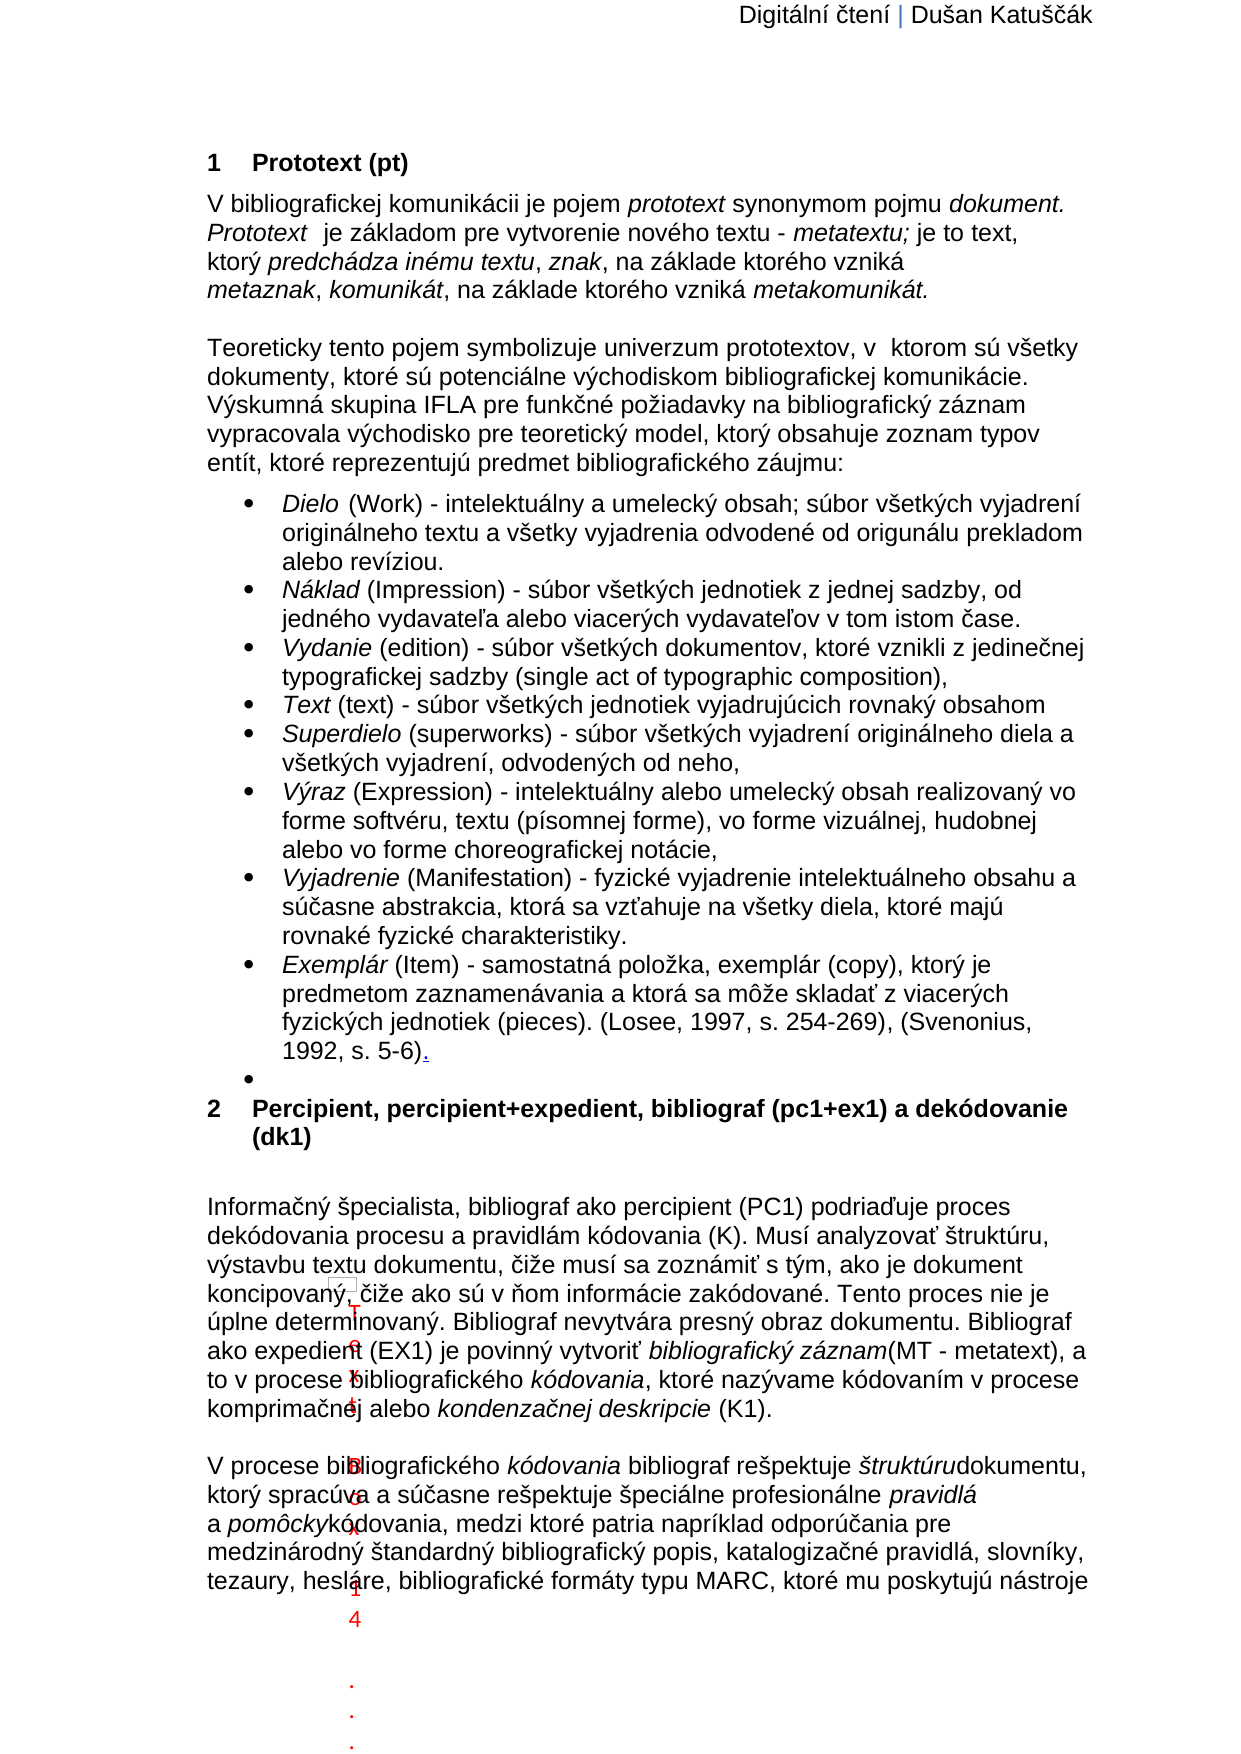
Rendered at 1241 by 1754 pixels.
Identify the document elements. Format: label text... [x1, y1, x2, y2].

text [207, 1451, 1092, 1595]
text Informačný špecialista, bibliograf ako percipient (PC1) podriaďuje proces dekódovania procesu a pravidlám kódovania (K). Musí analyzovať štruktúru, výstavbu textu dokumentu, čiže musí sa zoznámiť s tým, ako je dokument koncipovaný, čiže ako sú v ňom informácie zakódované. Tento proces nie je úplne determinovaný. Bibliograf nevytvára presný obraz dokumentu. Bibliograf ako expedient (EX1) je povinný vytvoriť bibliografický záznam(MT - metatext), a to v procese bibliografického kódovania, ktoré nazývame kódovaním v procese komprimačnej alebo kondenzačnej deskripcie (K1). [207, 1192, 1092, 1422]
text Teoreticky tento pojem symbolizuje univerzum prototextov, v ktorom sú všetky dokumenty, ktoré sú potenciálne východiskom bibliografickej komunikácie. [207, 333, 1092, 390]
list Vydanie (edition) - súbor všetkých dokumentov, ktoré vznikli z jedinečnej typografickej sadzby (single act of typographic composition), [244, 633, 1092, 691]
list Exemplár (Item) - samostatná položka, exemplár (copy), ktorý je predmetom zaznamenávania a ktorá sa môže skladať z viacerých fyzických jednotiek (pieces). (Losee, 1997, s. 254-269), (Svenonius, 1992, s. 5-6). [244, 950, 1092, 1065]
list Text (text) - súbor všetkých jednotiek vyjadrujúcich rovnaký obsahom [244, 691, 1092, 719]
list Náklad (Impression) - súbor všetkých jednotiek z jednej sadzby, od jedného vydavateľa alebo viacerých vydavateľov v tom istom čase. [244, 575, 1092, 633]
text Výskumná skupina IFLA pre funkčné požiadavky na bibliografický záznam vypracovala východisko pre teoretický model, ktorý obsahuje zoznam typov entít, ktoré reprezentujú predmet bibliografického záujmu: [207, 390, 1092, 476]
text V bibliografickej komunikácii je pojem prototext synonymom pojmu dokument. Prototext je základom pre vytvorenie nového textu - metatextu; je to text, ktorý predchádza inému textu, znak, na základe ktorého vzniká metaznak, komunikát, na základe ktorého vzniká metakomunikát. [207, 189, 1092, 304]
list Percipient, percipient+expedient, bibliograf (pc1+ex1) a dekódovanie (dk1) [207, 1094, 1092, 1151]
list Superdielo (superworks) - súbor všetkých vyjadrení originálneho diela a všetkých vyjadrení, odvodených od neho, [244, 719, 1092, 777]
list Dielo (Work) - intelektuálny a umelecký obsah; súbor všetkých vyjadrení originálneho textu a všetky vyjadrenia odvodené od origunálu prekladom alebo revíziou. [244, 489, 1092, 575]
list Prototext (pt) [207, 148, 1092, 176]
list Výraz (Expression) - intelektuálny alebo umelecký obsah realizovaný vo forme softvéru, textu (písomnej forme), vo forme vizuálnej, hudobnej alebo vo forme choreografickej notácie, [244, 777, 1092, 863]
list Vyjadrenie (Manifestation) - fyzické vyjadrenie intelektuálneho obsahu a súčasne abstrakcia, ktorá sa vzťahuje na všetky diela, ktoré majú rovnaké fyzické charakteristiky. [244, 863, 1092, 950]
